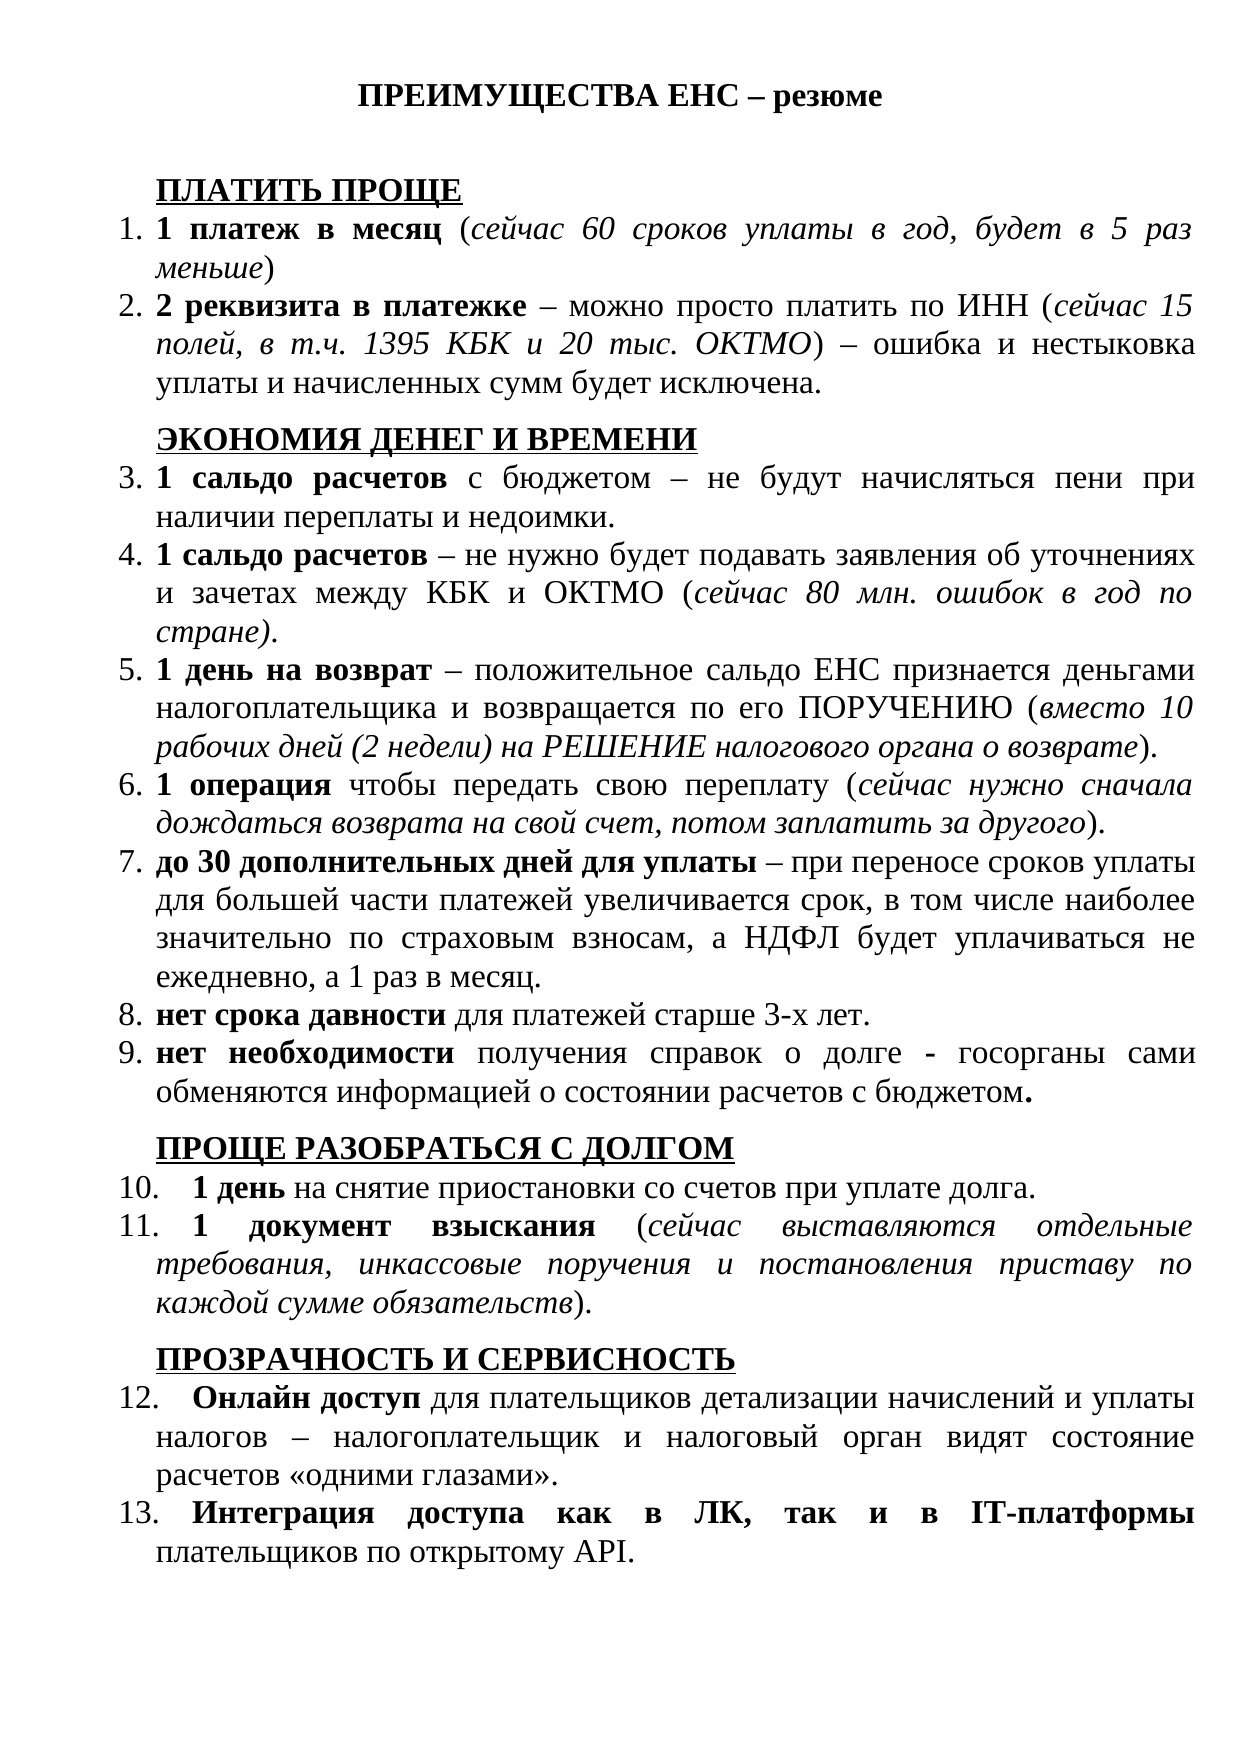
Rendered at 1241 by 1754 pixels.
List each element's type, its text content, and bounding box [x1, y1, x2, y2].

list ПРОЗРАЧНОСТЬ И СЕРВИСНОСТЬ [156, 1339, 1196, 1378]
list нет необходимости получения справок о долге - госорганы сами обменяются информацией о состоянии расчетов с бюджетом. [118, 1033, 1196, 1109]
list нет срока давности для платежей старше 3-х лет. [118, 994, 1196, 1033]
list Онлайн доступ для плательщиков детализации начислений и уплаты налогов – налогоплательщик и налоговый орган видят состояние расчетов «одними глазами». [118, 1378, 1196, 1493]
list 1 операция чтобы передать свою переплату (сейчас нужно сначала дождаться возврата на свой счет, потом заплатить за другого). [118, 764, 1196, 841]
list до 30 дополнительных дней для уплаты – при переносе сроков уплаты для большей части платежей увеличивается срок, в том числе наиболее значительно по страховым взносам, а НДФЛ будет уплачиваться не ежедневно, а 1 раз в месяц. [118, 841, 1196, 994]
text ПРЕИМУЩЕСТВА ЕНС – резюме [44, 75, 1196, 113]
list ЭКОНОМИЯ ДЕНЕГ И ВРЕМЕНИ [156, 419, 1196, 458]
list 1 день на снятие приостановки со счетов при уплате долга. [118, 1167, 1196, 1205]
list 1 сальдо расчетов с бюджетом – не будут начисляться пени при наличии переплаты и недоимки. [118, 458, 1196, 534]
list Интеграция доступа как в ЛК, так и в IT-платформы плательщиков по открытому API. [118, 1493, 1196, 1569]
list 1 день на возврат – положительное сальдо ЕНС признается деньгами налогоплательщика и возвращается по его ПОРУЧЕНИЮ (вместо 10 рабочих дней (2 недели) на РЕШЕНИЕ налогового органа о возврате). [118, 649, 1196, 764]
list ПЛАТИТЬ ПРОЩЕ [156, 170, 1196, 209]
list 1 документ взыскания (сейчас выставляются отдельные требования, инкассовые поручения и постановления приставу по каждой сумме обязательств). [118, 1205, 1196, 1320]
list 1 сальдо расчетов – не нужно будет подавать заявления об уточнениях и зачетах между КБК и ОКТМО (сейчас 80 млн. ошибок в год по стране). [118, 534, 1196, 649]
list 2 реквизита в платежке – можно просто платить по ИНН (сейчас 15 полей, в т.ч. 1395 КБК и 20 тыс. ОКТМО) – ошибка и нестыковка уплаты и начисленных сумм будет исключена. [118, 285, 1196, 400]
list 1 платеж в месяц (сейчас 60 сроков уплаты в год, будет в 5 раз меньше) [118, 209, 1196, 285]
list ПРОЩЕ РАЗОБРАТЬСЯ С ДОЛГОМ [156, 1129, 1196, 1167]
